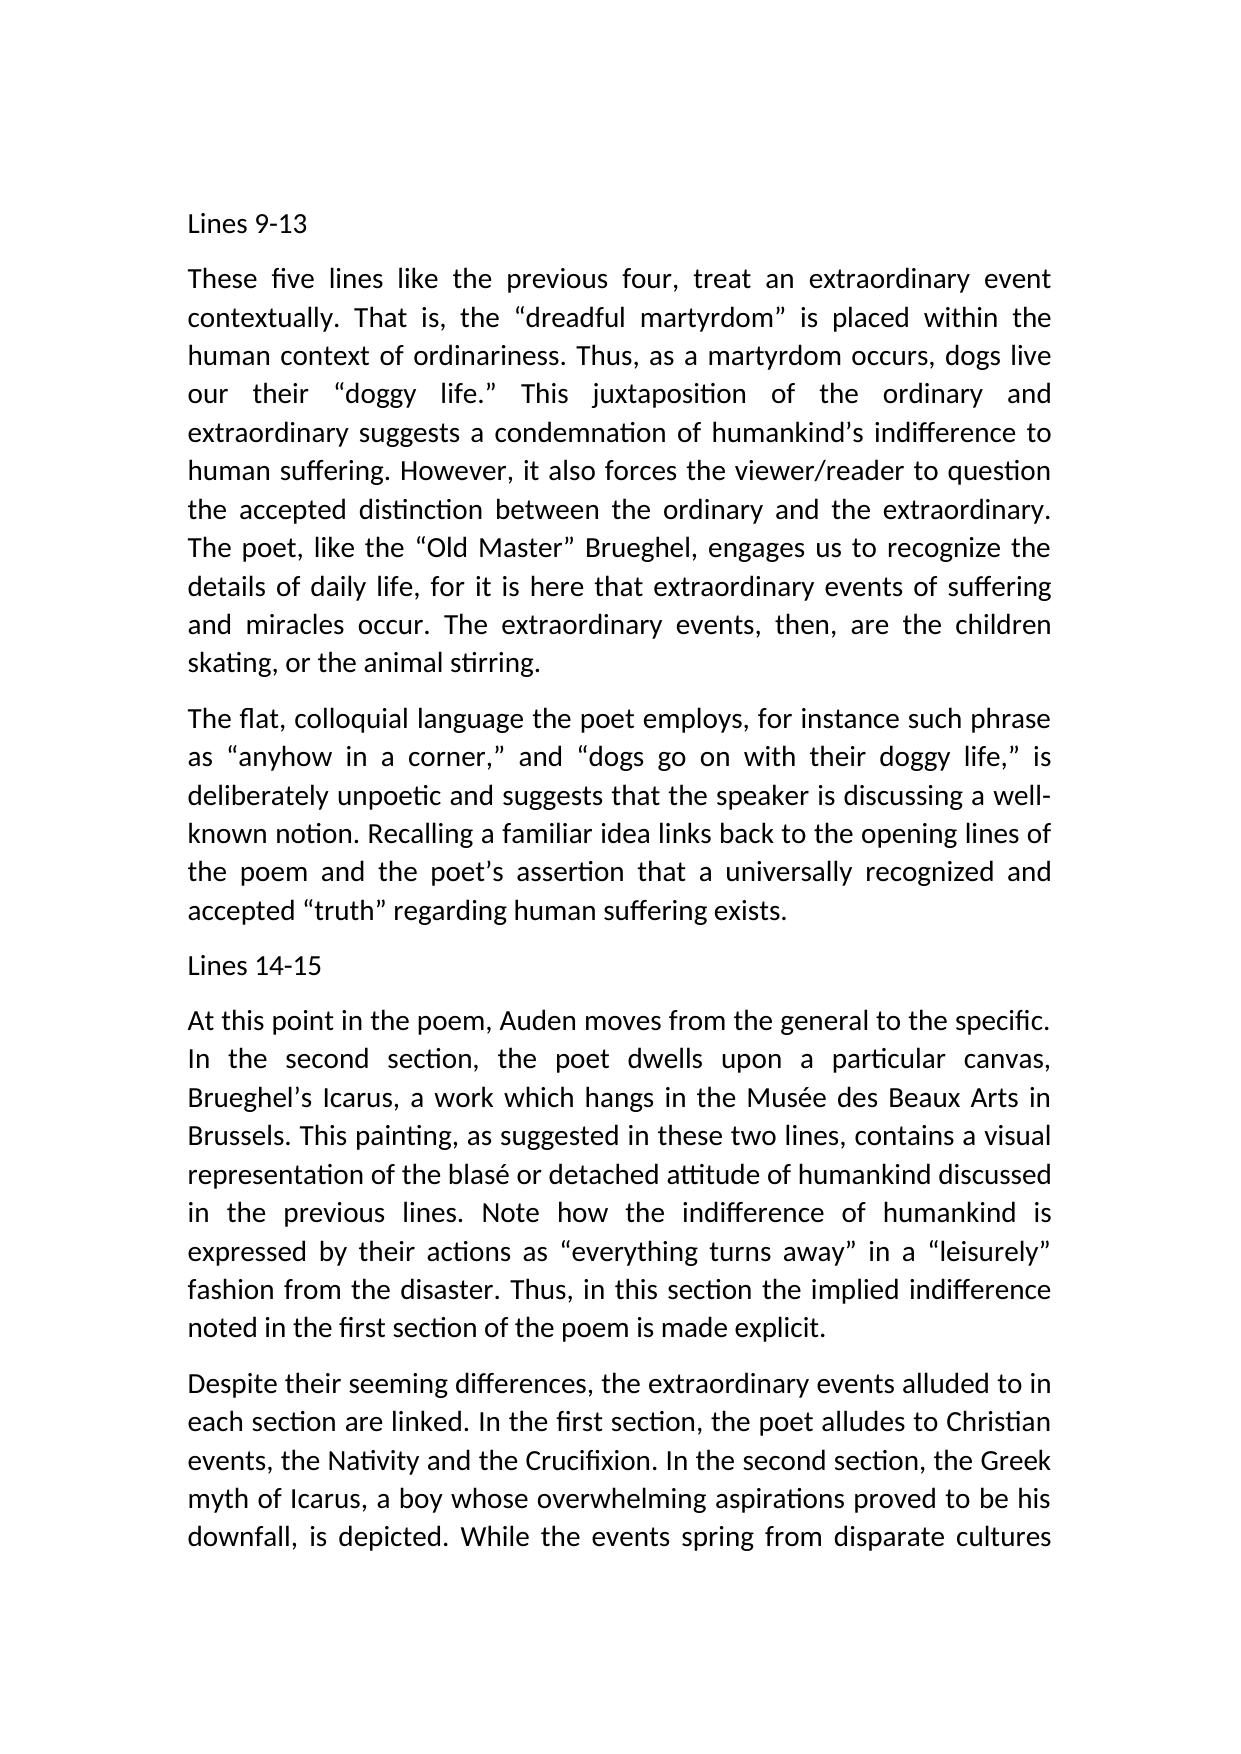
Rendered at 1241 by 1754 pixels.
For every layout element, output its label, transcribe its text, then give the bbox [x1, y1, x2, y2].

text Lines 14-15 [187, 947, 1053, 983]
text Lines 9-13 [187, 205, 1053, 241]
text At this point in the poem, Auden moves from the general to the specific. In the second section, the poet dwells upon a particular canvas, Brueghel’s Icarus, a work which hangs in the Musée des Beaux Arts in Brussels. This painting, as suggested in these two lines, contains a visual representation of the blasé or detached attitude of humankind discussed in the previous lines. Note how the indifference of humankind is expressed by their actions as “everything turns away” in a “leisurely” fashion from the disaster. Thus, in this section the implied indifference noted in the first section of the poem is made explicit. [187, 1002, 1053, 1345]
text The flat, colloquial language the poet employs, for instance such phrase as “anyhow in a corner,” and “dogs go on with their doggy life,” is deliberately unpoetic and suggests that the speaker is discussing a well-known notion. Recalling a familiar idea links back to the opening lines of the poem and the poet’s assertion that a universally recognized and accepted “truth” regarding human suffering exists. [187, 700, 1053, 927]
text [187, 1365, 1053, 1554]
text These five lines like the previous four, treat an extraordinary event contextually. That is, the “dreadful martyrdom” is placed within the human context of ordinariness. Thus, as a martyrdom occurs, dogs live our their “doggy life.” This juxtaposition of the ordinary and extraordinary suggests a condemnation of humankind’s indifference to human suffering. However, it also forces the viewer/reader to question the accepted distinction between the ordinary and the extraordinary. The poet, like the “Old Master” Brueghel, engages us to recognize the details of daily life, for it is here that extraordinary events of suffering and miracles occur. The extraordinary events, then, are the children skating, or the animal stirring. [187, 260, 1053, 680]
